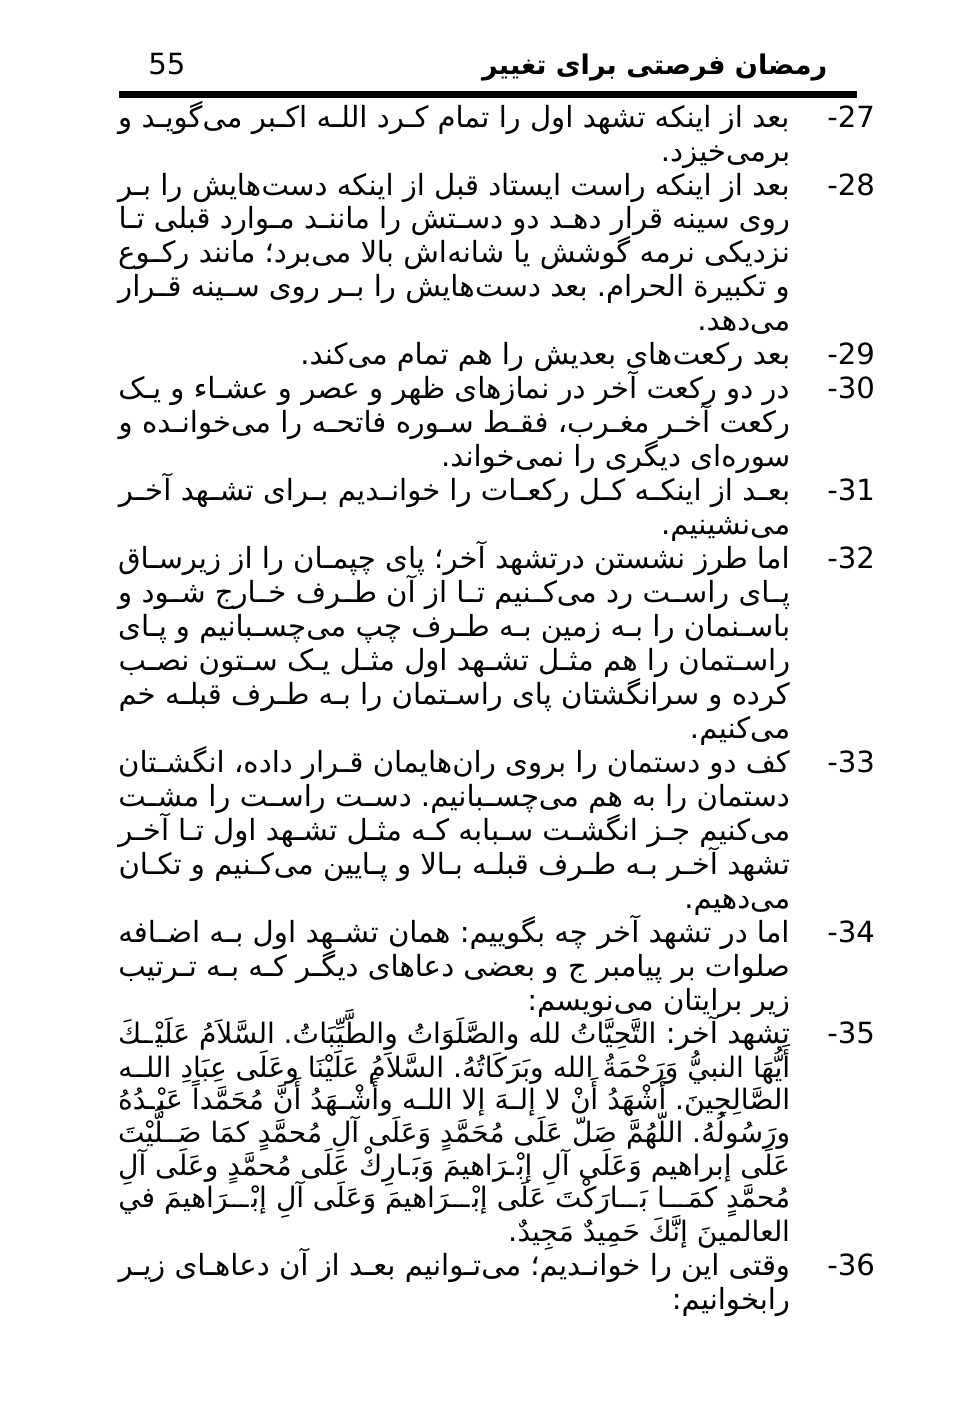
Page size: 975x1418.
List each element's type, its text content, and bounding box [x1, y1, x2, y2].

list بعد از اینکه کل رکعات را خواندیم برای تشهد آخر می‌نشینیم. [118, 473, 827, 541]
list در دو رکعت آخر در نمازهای ظهر و عصر و عشاء و یک رکعت آخر مغرب، فقط سوره فاتحه را می‌خوانده و سوره‌ای دیگری را نمی‌خواند. [118, 372, 827, 473]
list وقتی این را خواندیم؛ می‌توانیم بعد از آن دعاهای زیر رابخوانیم: [118, 1248, 827, 1316]
list بعد از اینکه تشهد اول را تمام کرد الله اکبر می‌گوید و برمی‌خیزد. [118, 100, 827, 168]
list بعد از اینکه راست ایستاد قبل از اینکه دست‌هایش را بر روی سینه قرار دهد دو دستش را مانند موارد قبلی تا نزدیکی نرمه گوشش یا شانه‌اش بالا می‌برد؛ مانند رکوع و تکبیرة الحرام. بعد دست‌هایش را بر روی سینه قرار می‌دهد. [118, 168, 827, 338]
list اما در تشهد آخر چه بگوییم: همان تشهد اول به اضافه صلوات بر پیامبر ج و بعضی دعاهای دیگر که به ترتیب زیر برایتان می‌نویسم: [118, 915, 827, 1017]
list اما طرز نشستن درتشهد آخر؛ پای چپمان را از زیرساق پای راست رد می‌کنیم تا از آن طرف خارج شود و باسنمان را به زمین به طرف چپ می‌چسبانیم و پای راستمان را هم مثل تشهد اول مثل یک ستون نصب کرده و سرانگشتان پای راستمان را به طرف قبله خم می‌کنیم. [118, 541, 827, 745]
list تشهد آخر: التَّحِيَّاتُ لله والصَّلَوَاتُ والطَّيِّبَاتُ. السَّلاَمُ عَلَيْكَ أَيُّهَا النبيُّ وَرَحْمَةُ الله وبَرَكَاتُهُ. السَّلاَمُ عَلَيْنَا وعَلَى عِبَادِ الله الصَّالِحِينَ. أَشْهَدُ أَنْ لا إلهَ إلا الله وأَشْهَدُ أَنَّ مُحَمَّداً عَبْدُهُ ورَسُولُهُ. اللّهُمَّ صَلّ عَلَى مُحَمَّدٍ وَعَلَى آلِ مُحمَّدٍ كمَا صَلَّيْتَ عَلَى إبراهيم وَعَلَى آلِ إبْرَاهيمَ وَبَارِكْ عَلَى مُحمَّدٍ وعَلَى آلِ مُحمَّدٍ كمَا بَارَكْتَ عَلَى إبْرَاهيمَ وَعَلَى آلِ إبْرَاهيمَ في العالمينَ إنَّكَ حَمِيدٌ مَجِيدٌ. [118, 1017, 827, 1248]
list کف دو دستمان را بروی ران‌هایمان قرار داده، انگشتان دستمان را به هم می‌چسبانیم. دست راست را مشت می‌کنیم جز انگشت سبابه که مثل تشهد اول تا آخر تشهد آخر به طرف قبله بالا و پایین می‌کنیم و تکان می‌دهیم. [118, 745, 827, 915]
list بعد رکعت‌های بعدیش را هم تمام می‌کند. [118, 338, 827, 372]
